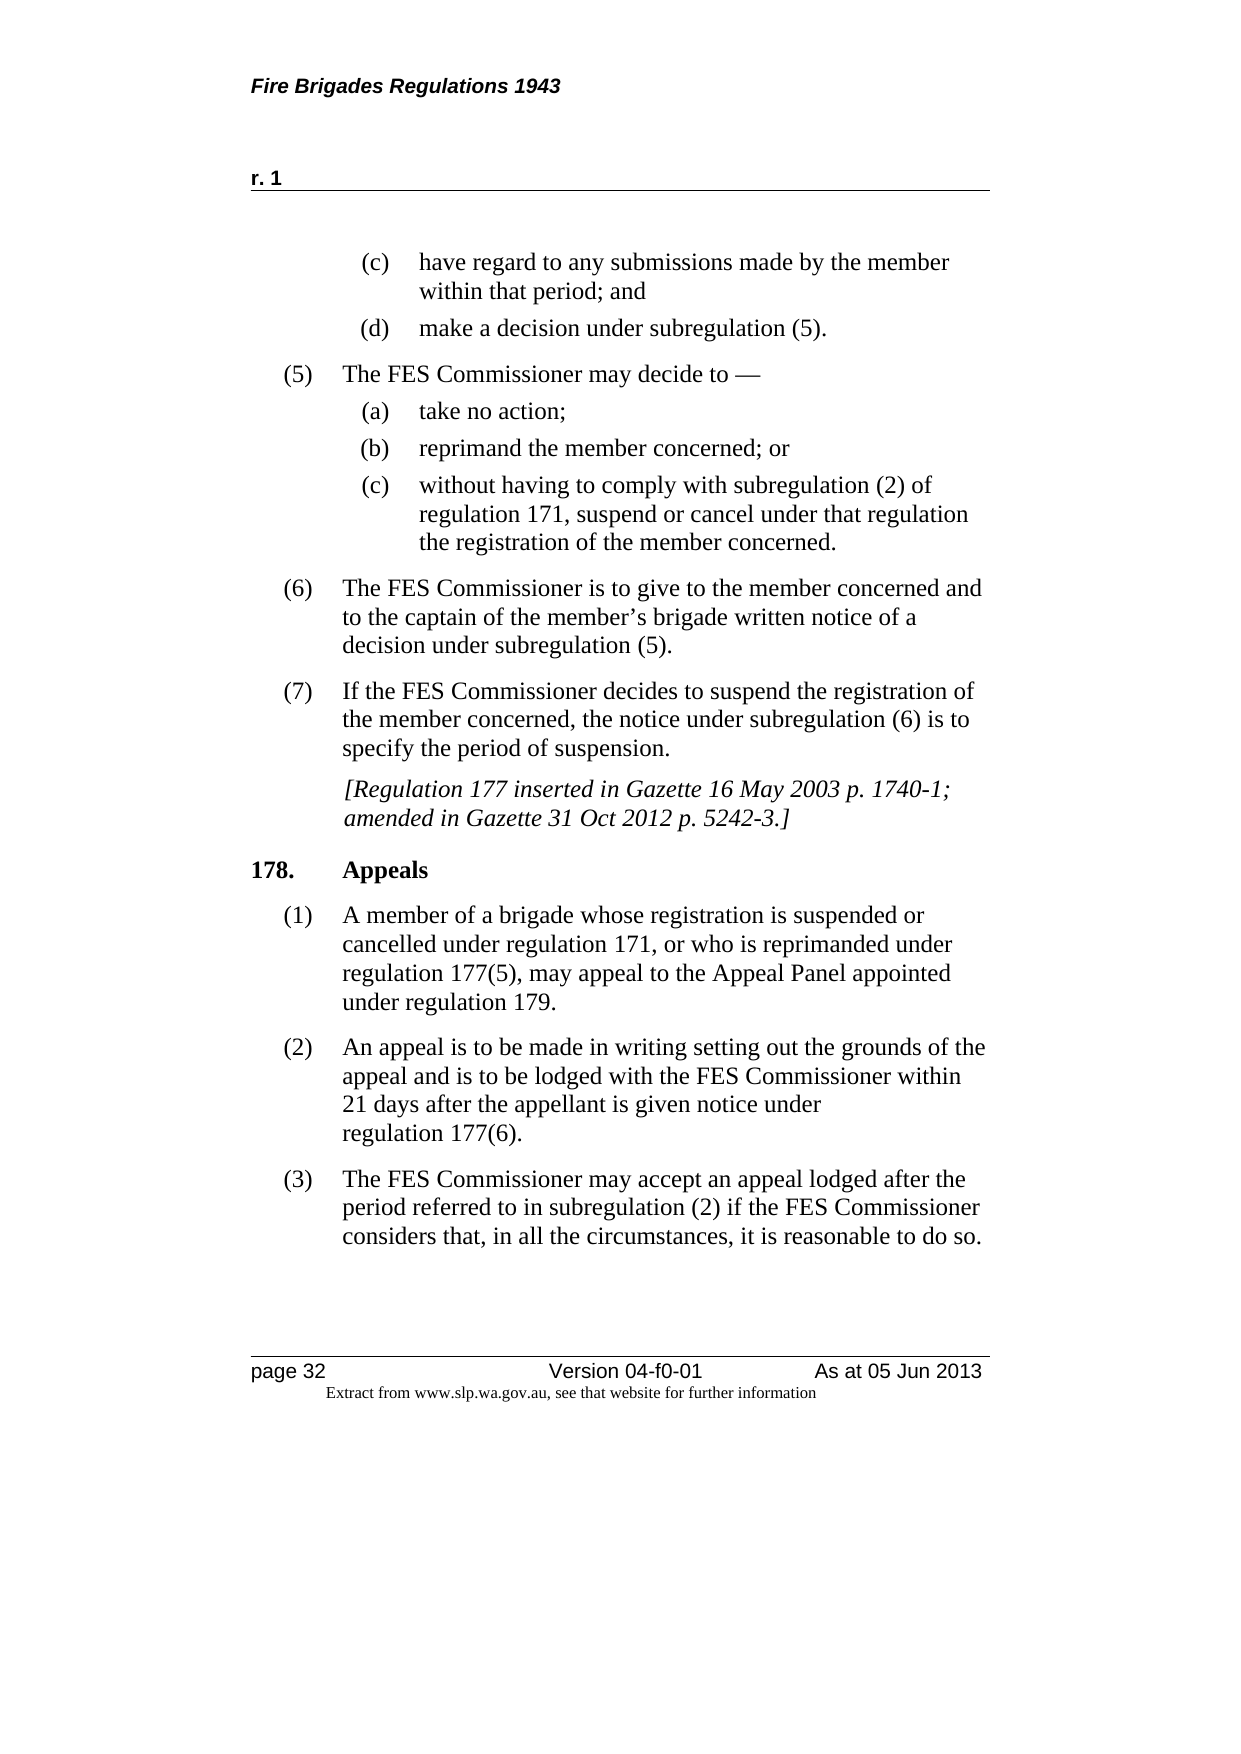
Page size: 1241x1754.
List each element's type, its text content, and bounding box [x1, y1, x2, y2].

text (1) A member of a brigade whose registration is suspended or cancelled under regulation 171, or who is reprimanded under regulation 177(5), may appeal to the Appeal Panel appointed under regulation 179. [251, 900, 990, 1015]
text (6) The FES Commissioner is to give to the member concerned and to the captain of the member’s brigade written notice of a decision under subregulation (5). [251, 573, 990, 659]
text (3) The FES Commissioner may accept an appeal lodged after the period referred to in subregulation (2) if the FES Commissioner considers that, in all the circumstances, it is reasonable to do so. [251, 1164, 990, 1250]
text (c) have regard to any submissions made by the member within that period; and [251, 247, 990, 305]
text (7) If the FES Commissioner decides to suspend the registration of the member concerned, the notice under subregulation (6) is to specify the period of suspension. [251, 676, 990, 762]
text (b) reprimand the member concerned; or [251, 433, 990, 462]
text (5) The FES Commissioner may decide to — [251, 359, 990, 387]
text (c) without having to comply with subregulation (2) of regulation 171, suspend or cancel under that regulation the registration of the member concerned. [251, 470, 990, 556]
subtitle 178. Appeals [251, 855, 990, 884]
text (2) An appeal is to be made in writing setting out the grounds of the appeal and is to be lodged with the FES Commissioner within 21 days after the appellant is given notice under regulation 177(6). [251, 1032, 990, 1147]
text (a) take no action; [251, 396, 990, 424]
text (d) make a decision under subregulation (5). [251, 313, 990, 342]
text [Regulation 177 inserted in Gazette 16 May 2003 p. 1740-1; amended in Gazette 31 Oct 2012 p. 5242-3.] [251, 774, 990, 832]
